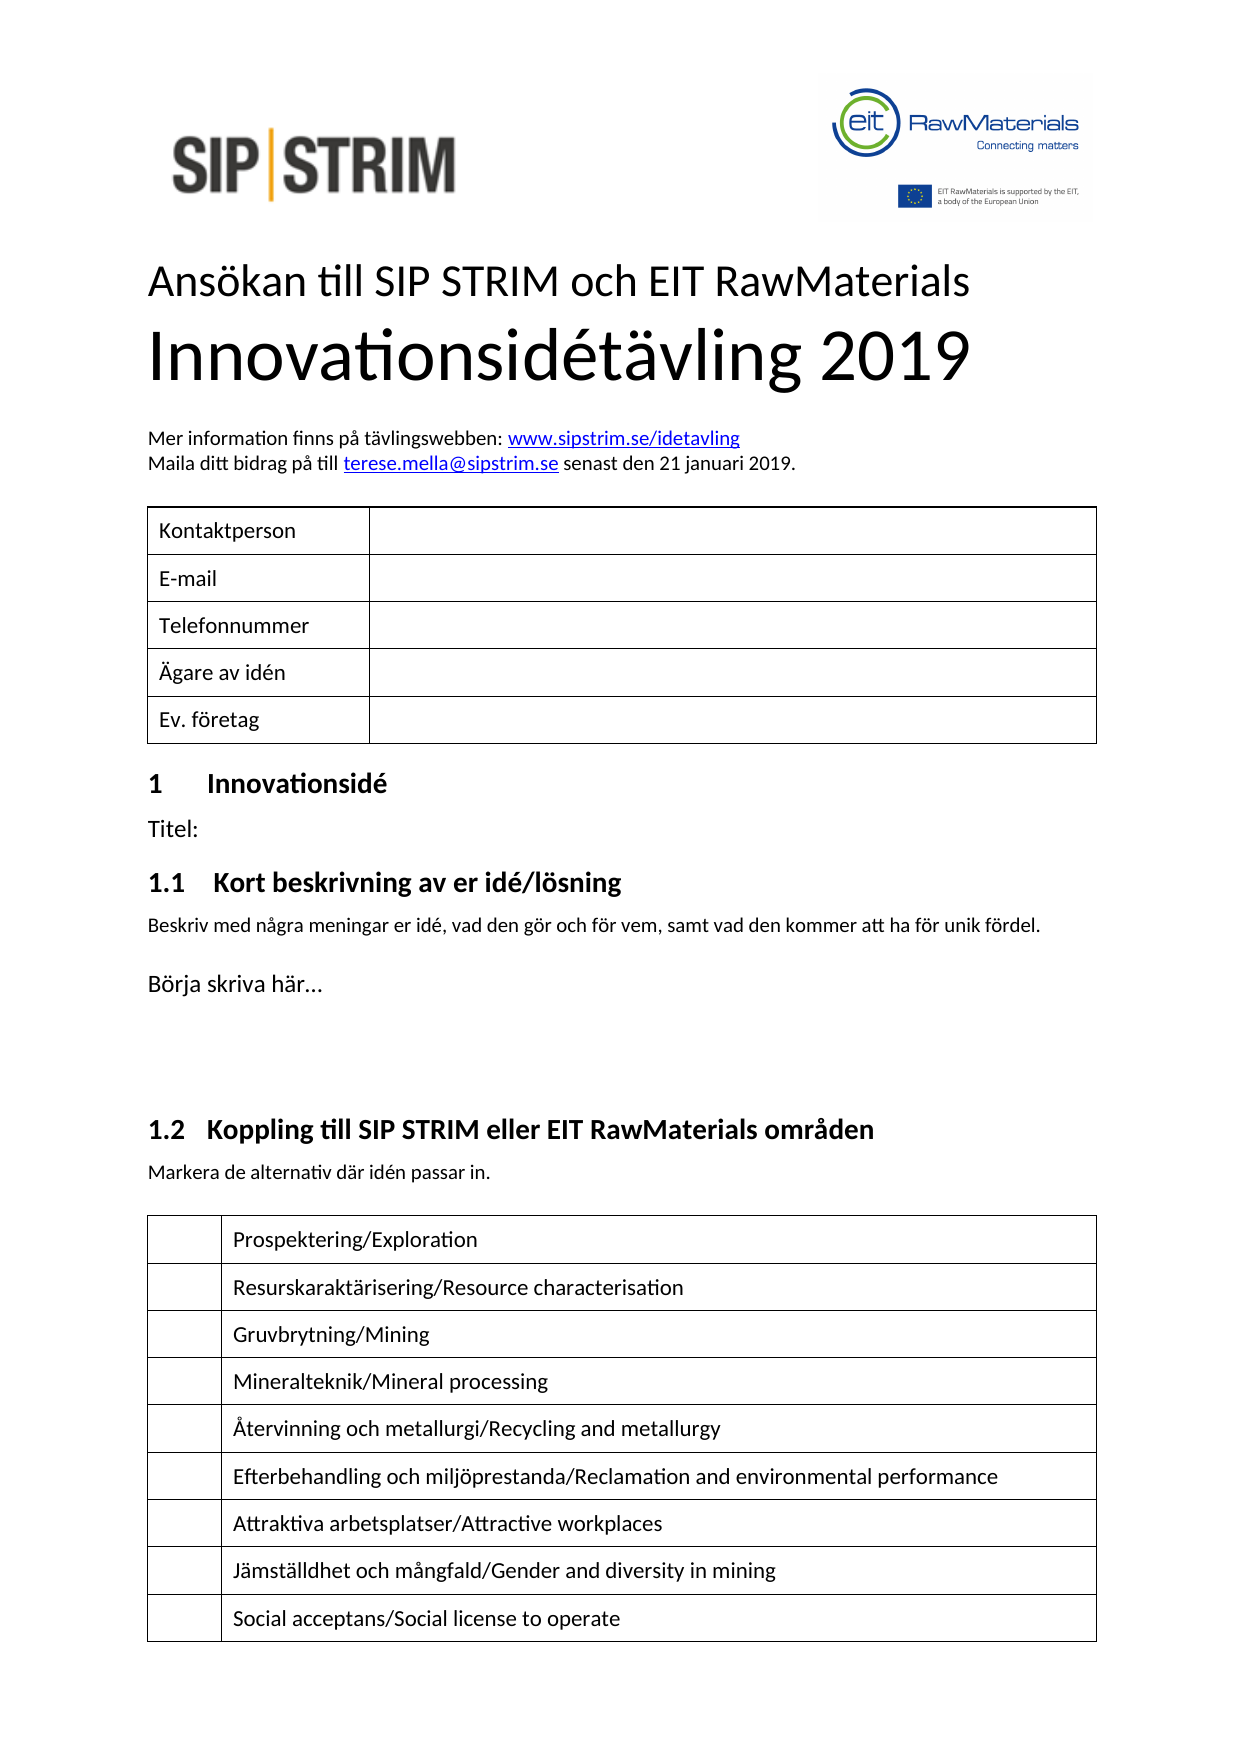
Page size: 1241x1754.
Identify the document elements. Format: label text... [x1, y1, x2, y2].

table_cell [148, 1453, 221, 1499]
table_cell [148, 1358, 221, 1404]
table_cell Ev. företag [148, 697, 369, 743]
text Titel: [148, 813, 1092, 843]
picture [817, 73, 1093, 222]
table_cell Gruvbrytning/Mining [222, 1311, 1096, 1357]
table_header [148, 1216, 221, 1262]
table_cell Social acceptans/Social license to operate [222, 1595, 1096, 1641]
subtitle 1.2 Koppling till SIP STRIM eller EIT RawMaterials områden [148, 1111, 1092, 1147]
table_header Prospektering/Exploration [222, 1216, 1096, 1262]
subtitle Beskriv med några meningar er idé, vad den gör och för vem, samt vad den kommer att ha för unik fördel. [148, 912, 1092, 938]
table_cell Resurskaraktärisering/Resource characterisation [222, 1264, 1096, 1310]
table_cell [370, 697, 1096, 743]
table_cell Attraktiva arbetsplatser/Attractive workplaces [222, 1500, 1096, 1546]
table_cell Telefonnummer [148, 602, 369, 648]
table_cell E-mail [148, 555, 369, 601]
table_cell [370, 649, 1096, 696]
table_cell [148, 1500, 221, 1546]
table_cell [148, 1405, 221, 1452]
table_header Kontaktperson [148, 508, 369, 554]
table_cell Mineralteknik/Mineral processing [222, 1358, 1096, 1404]
subtitle 1.1 Kort beskrivning av er idé/lösning [148, 864, 1092, 900]
table_cell [148, 1595, 221, 1641]
text Börja skriva här… [148, 968, 1092, 999]
table_cell [370, 555, 1096, 601]
picture [147, 108, 481, 222]
table_cell Ägare av idén [148, 649, 369, 696]
subtitle Mer information finns på tävlingswebben: www.sipstrim.se/idetavling [148, 425, 1092, 450]
table_cell [148, 1264, 221, 1310]
table_cell Jämställdhet och mångfald/Gender and diversity in mining [222, 1547, 1096, 1593]
table_cell [148, 1311, 221, 1357]
text Ansökan till SIP STRIM och EIT RawMaterials Innovationsidétävling 2019 [148, 252, 1092, 399]
table_cell [370, 602, 1096, 648]
table_cell Återvinning och metallurgi/Recycling and metallurgy [222, 1405, 1096, 1452]
table_header [370, 508, 1096, 554]
subtitle Markera de alternativ där idén passar in. [148, 1159, 1092, 1185]
text Maila ditt bidrag på till terese.mella@sipstrim.se senast den 21 januari 2019. [148, 450, 1092, 476]
subtitle 1 Innovationsidé [148, 765, 1092, 800]
table_cell Efterbehandling och miljöprestanda/Reclamation and environmental performance [222, 1453, 1096, 1499]
table_cell [148, 1547, 221, 1593]
